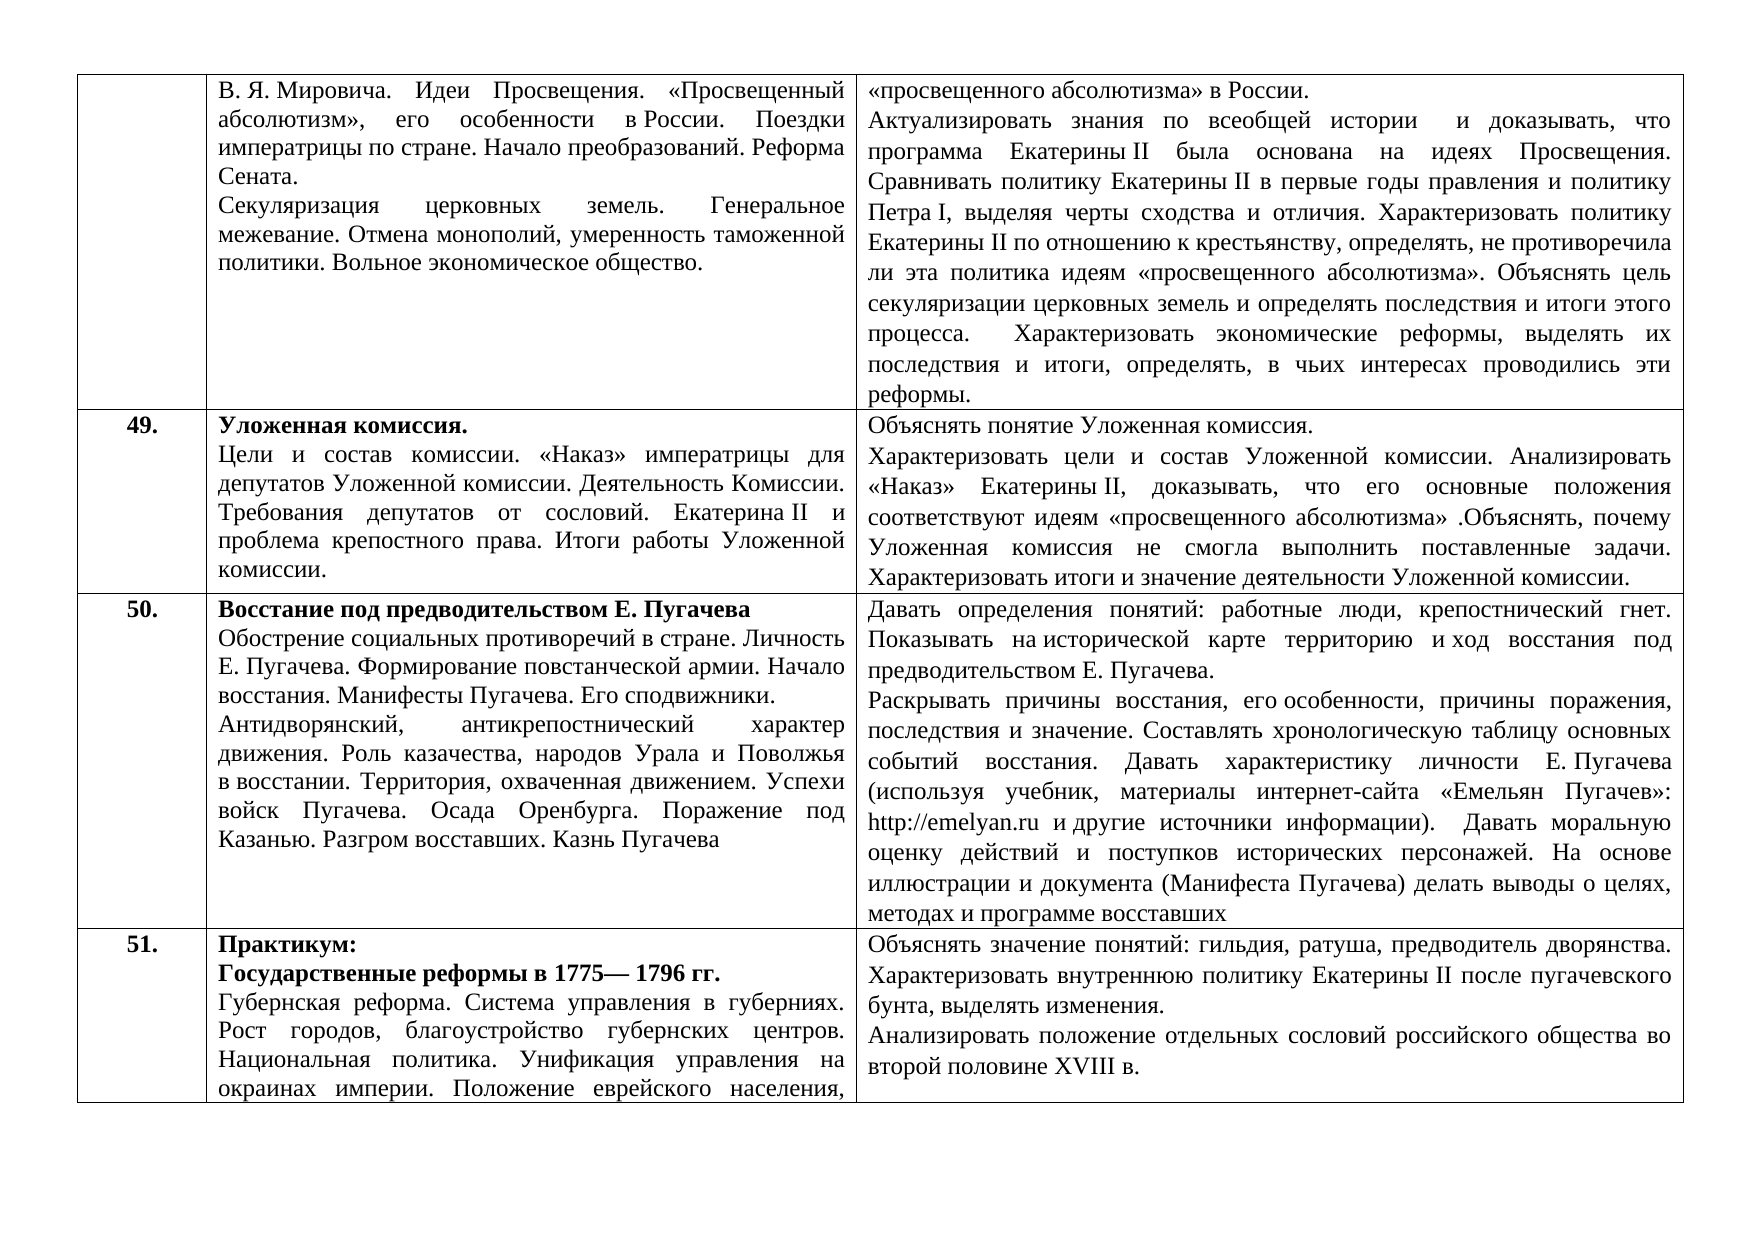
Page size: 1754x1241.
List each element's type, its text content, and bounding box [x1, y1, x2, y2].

table_cell Объяснять понятие Уложенная комиссия. Характеризовать цели и состав Уложенной комиссии. Анализировать «Наказ» Екатерины II, доказывать, что его основные положения соответствуют идеям «просвещенного абсолютизма» .Объяснять, почему Уложенная комиссия не смогла выполнить поставленные задачи. Характеризовать итоги и значение деятельности Уложенной комиссии. [857, 410, 1683, 593]
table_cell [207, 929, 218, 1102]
table_cell [78, 594, 206, 928]
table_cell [207, 75, 856, 409]
table_cell Восстание под предводительством Е. Пугачева Обострение социальных противоречий в стране. Личность Е. Пугачева. Формирование повстанческой армии. Начало восстания. Манифесты Пугачева. Его сподвижники. Антидворянский, антикрепостнический характер движения. Роль казачества, народов Урала и Поволжья в восстании. Территория, охваченная движением. Успехи войск Пугачева. Осада Оренбурга. Поражение под Казанью. Разгром восставших. Казнь Пугачева [207, 594, 856, 928]
table_cell [78, 410, 206, 593]
table_cell [78, 929, 206, 1102]
table_cell Давать определения понятий: работные люди, крепостнический гнет. Показывать на исторической карте территорию и ход восстания под предводительством Е. Пугачева. Раскрывать причины восстания, его особенности, причины поражения, последствия и значение. Составлять хронологическую таблицу основных событий восстания. Давать характеристику личности Е. Пугачева (используя учебник, материалы интернет-сайта «Емельян Пугачев»: http://emelyan.ru и другие источники информации). Давать моральную оценку действий и поступков исторических персонажей. На основе иллюстрации и документа (Манифеста Пугачева) делать выводы о целях, методах и программе восставших [857, 594, 1683, 928]
table_cell Уложенная комиссия. Цели и состав комиссии. «Наказ» императрицы для депутатов Уложенной комиссии. Деятельность Комиссии. Требования депутатов от сословий. Екатерина II и проблема крепостного права. Итоги работы Уложенной комиссии. [207, 410, 856, 593]
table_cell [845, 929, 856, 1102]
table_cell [857, 75, 1683, 409]
table_cell [78, 75, 206, 409]
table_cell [857, 929, 1683, 1102]
